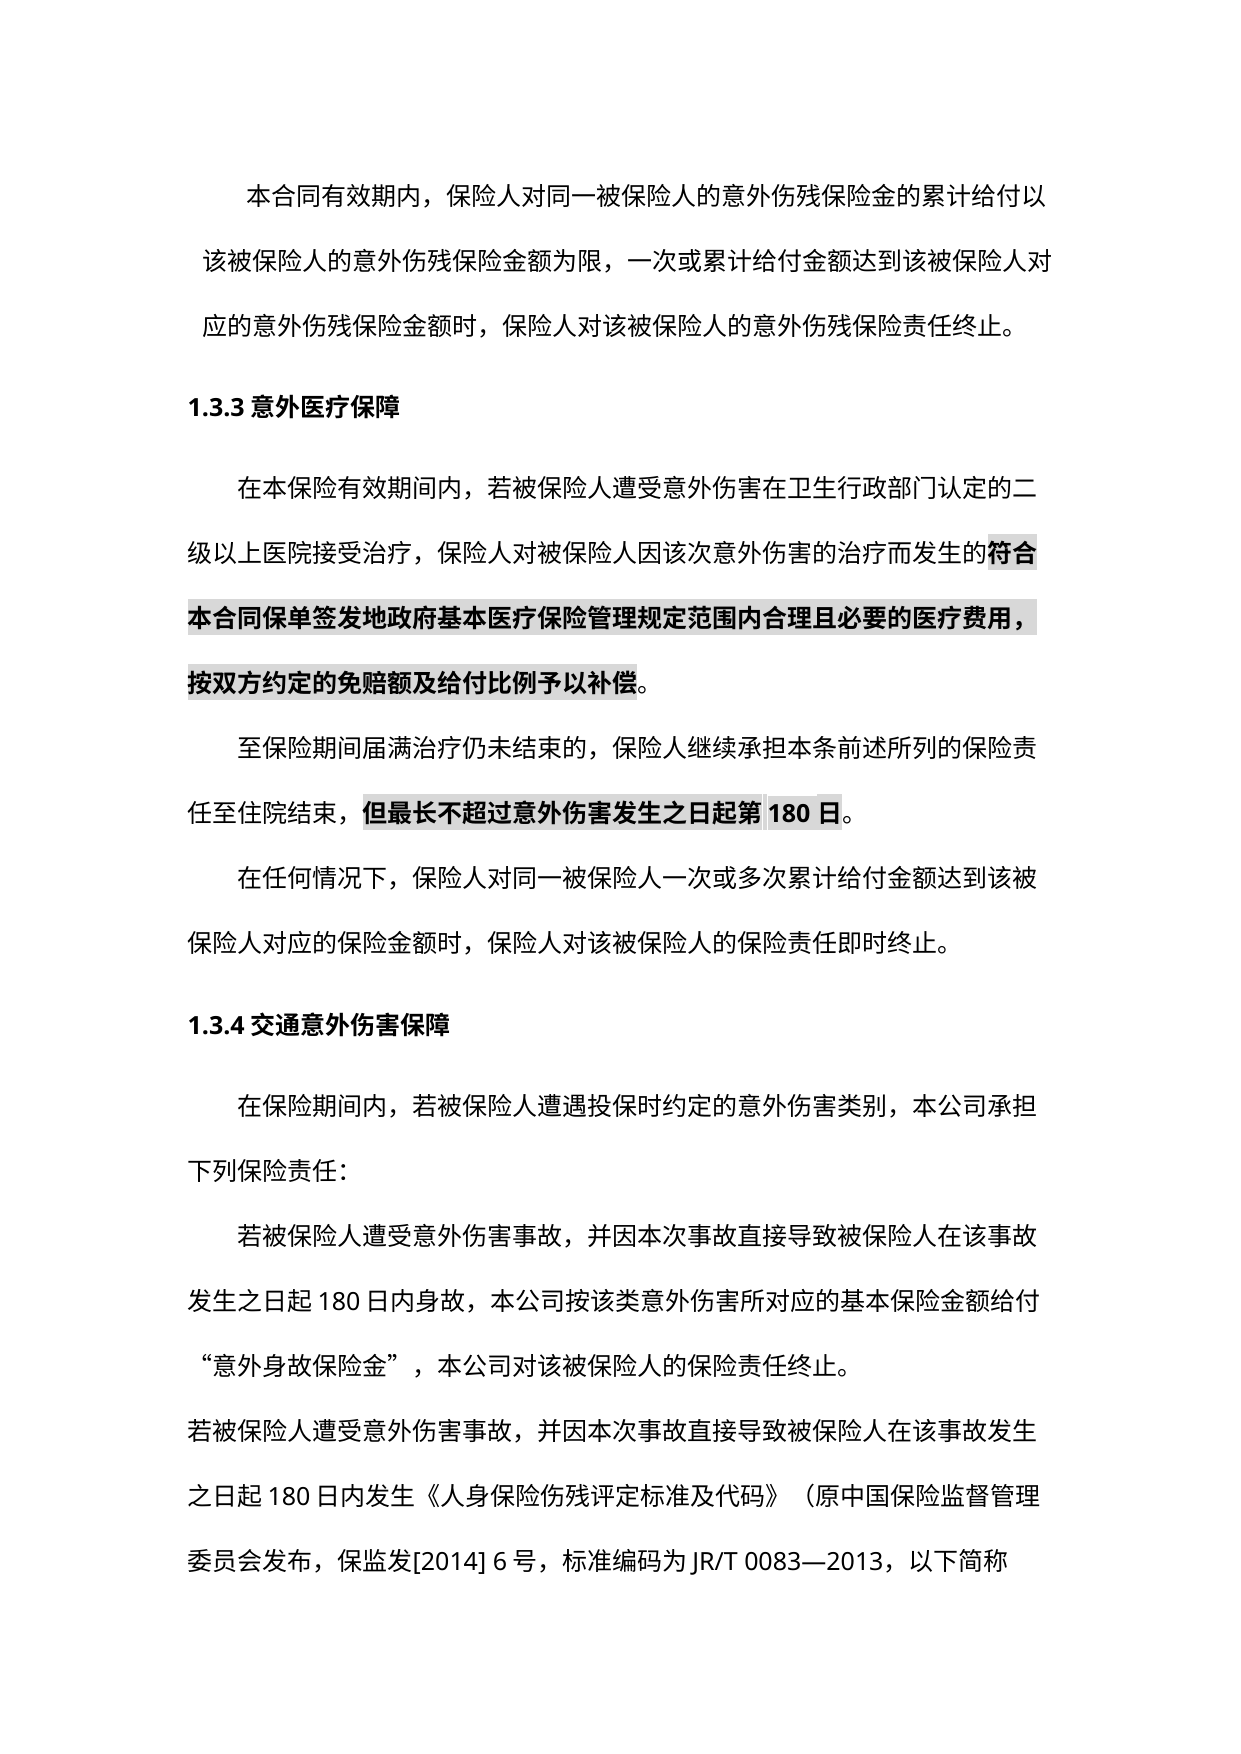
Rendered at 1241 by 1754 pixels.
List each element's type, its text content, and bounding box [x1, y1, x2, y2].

text 1.3.3意外医疗保障 [187, 373, 1053, 438]
text 在本保险有效期间内，若被保险人遭受意外伤害在卫生行政部门认定的二级以上医院接受治疗，保险人对被保险人因该次意外伤害的治疗而发生的符合本合同保单签发地政府基本医疗保险管理规定范围内合理且必要的医疗费用，按双方约定的免赔额及给付比例予以补偿。 [187, 454, 1053, 714]
text 至保险期间届满治疗仍未结束的，保险人继续承担本条前述所列的保险责任至住院结束，但最长不超过意外伤害发生之日起第180 日。 [187, 714, 1053, 844]
text 若被保险人遭受意外伤害事故，并因本次事故直接导致被保险人在该事故发生之日起180日内身故，本公司按该类意外伤害所对应的基本保险金额给付“意外身故保险金”，本公司对该被保险人的保险责任终止。 [187, 1202, 1053, 1397]
text 在任何情况下，保险人对同一被保险人一次或多次累计给付金额达到该被保险人对应的保险金额时，保险人对该被保险人的保险责任即时终止。 [187, 844, 1053, 974]
text 本合同有效期内，保险人对同一被保险人的意外伤残保险金的累计给付以该被保险人的意外伤残保险金额为限，一次或累计给付金额达到该被保险人对应的意外伤残保险金额时，保险人对该被保险人的意外伤残保险责任终止。 [202, 162, 1053, 357]
text 在保险期间内，若被保险人遭遇投保时约定的意外伤害类别，本公司承担下列保险责任： [187, 1072, 1053, 1202]
text 1.3.4交通意外伤害保障 [187, 991, 1053, 1056]
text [187, 1397, 1053, 1592]
